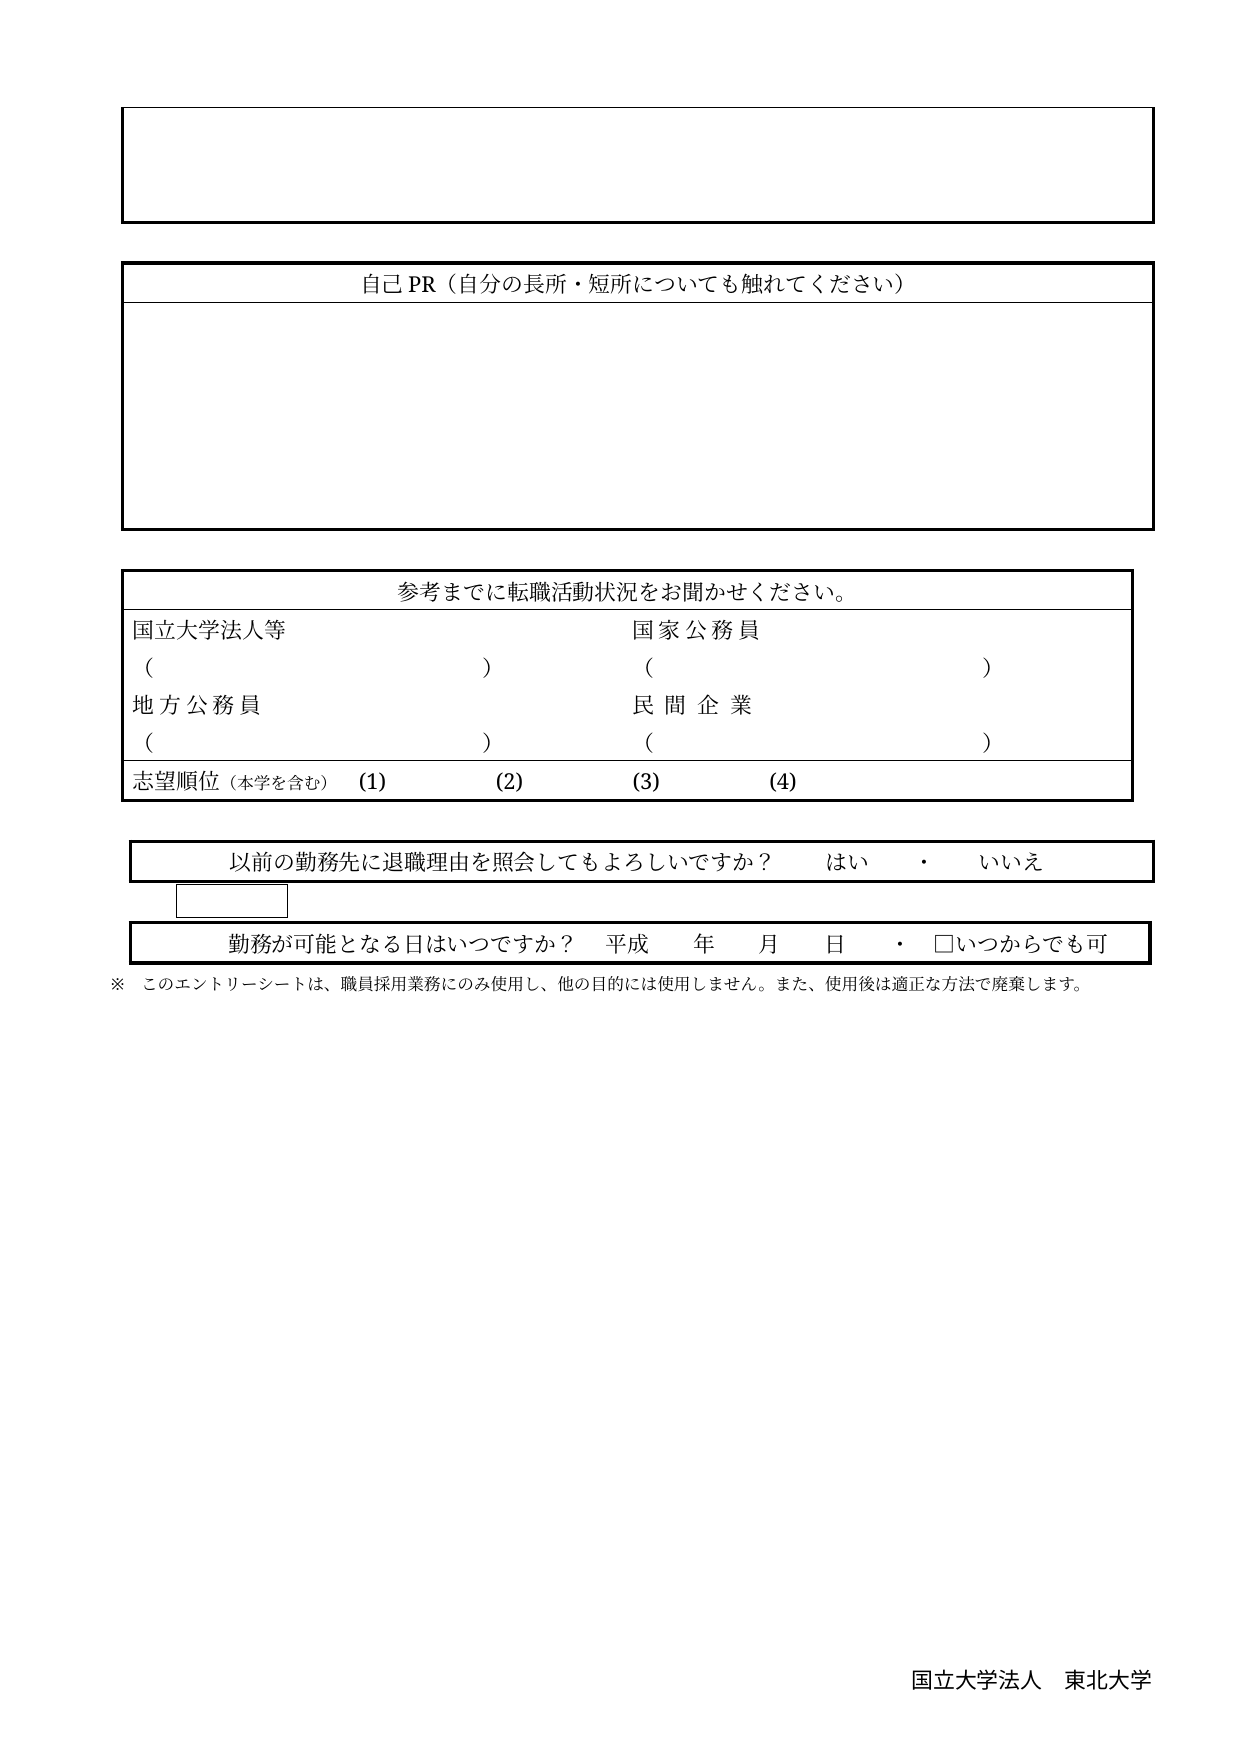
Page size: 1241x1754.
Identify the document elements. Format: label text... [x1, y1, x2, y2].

table_cell [124, 303, 1152, 528]
table_cell 国立大学法人等 （ ） 地方公務員 （ ） [124, 610, 622, 760]
table_cell 国家公務員 （ ） 民間企業 （ ） [622, 610, 1131, 760]
table_header 以前の勤務先に退職理由を照会してもよろしいですか？ はい ・ いいえ [132, 843, 1152, 880]
text ※ このエントリーシートは、職員採用業務にのみ使用し、他の目的には使用しません。また、使用後は適正な方法で廃棄します。 [111, 964, 1130, 1002]
table_header 参考までに転職活動状況をお聞かせください。 [124, 572, 1131, 609]
table_header 自己PR（自分の長所・短所についても触れてください） [124, 265, 1152, 302]
table_cell 志望順位（本学を含む） (1) (2) (3) (4) [124, 761, 1131, 799]
table_cell [124, 108, 1152, 221]
table_header 勤務が可能となる日はいつですか？ 平成 年 月 日 ・ □いつからでも可 [132, 924, 1148, 961]
